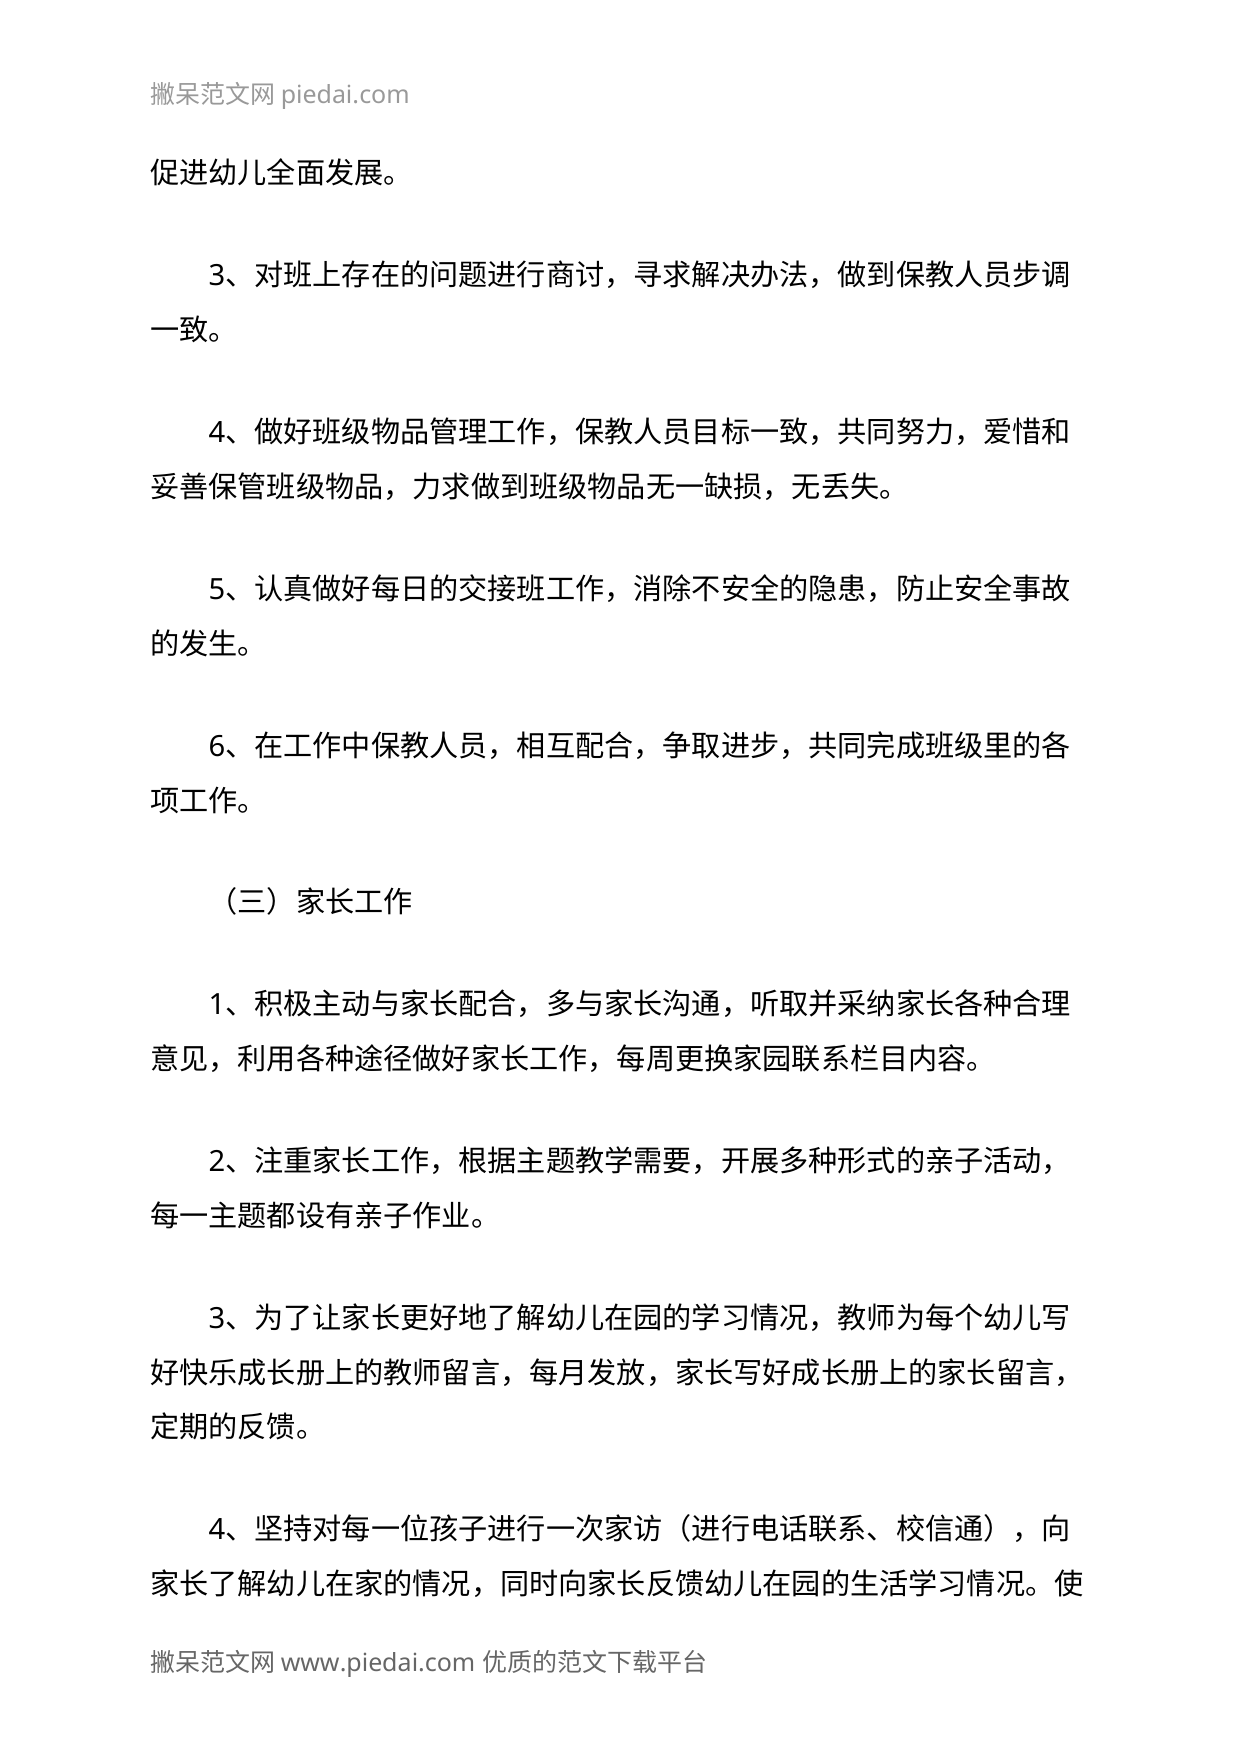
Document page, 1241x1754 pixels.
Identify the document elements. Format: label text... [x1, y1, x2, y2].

text 6、在工作中保教人员，相互配合，争取进步，共同完成班级里的各项工作。 [150, 722, 1090, 819]
text 3、为了让家长更好地了解幼儿在园的学习情况，教师为每个幼儿写好快乐成长册上的教师留言，每月发放，家长写好成长册上的家长留言，定期的反馈。 [150, 1294, 1090, 1446]
text 3、对班上存在的问题进行商讨，寻求解决办法，做到保教人员步调一致。 [150, 252, 1090, 349]
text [150, 1506, 1090, 1603]
text 4、做好班级物品管理工作，保教人员目标一致，共同努力，爱惜和妥善保管班级物品，力求做到班级物品无一缺损，无丢失。 [150, 408, 1090, 506]
text 5、认真做好每日的交接班工作，消除不安全的隐患，防止安全事故的发生。 [150, 565, 1090, 663]
text （三）家长工作 [150, 879, 1090, 921]
text 2、注重家长工作，根据主题教学需要，开展多种形式的亲子活动，每一主题都设有亲子作业。 [150, 1137, 1090, 1235]
text 1、积极主动与家长配合，多与家长沟通，听取并采纳家长各种合理意见，利用各种途径做好家长工作，每周更换家园联系栏目内容。 [150, 981, 1090, 1078]
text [150, 150, 1090, 192]
